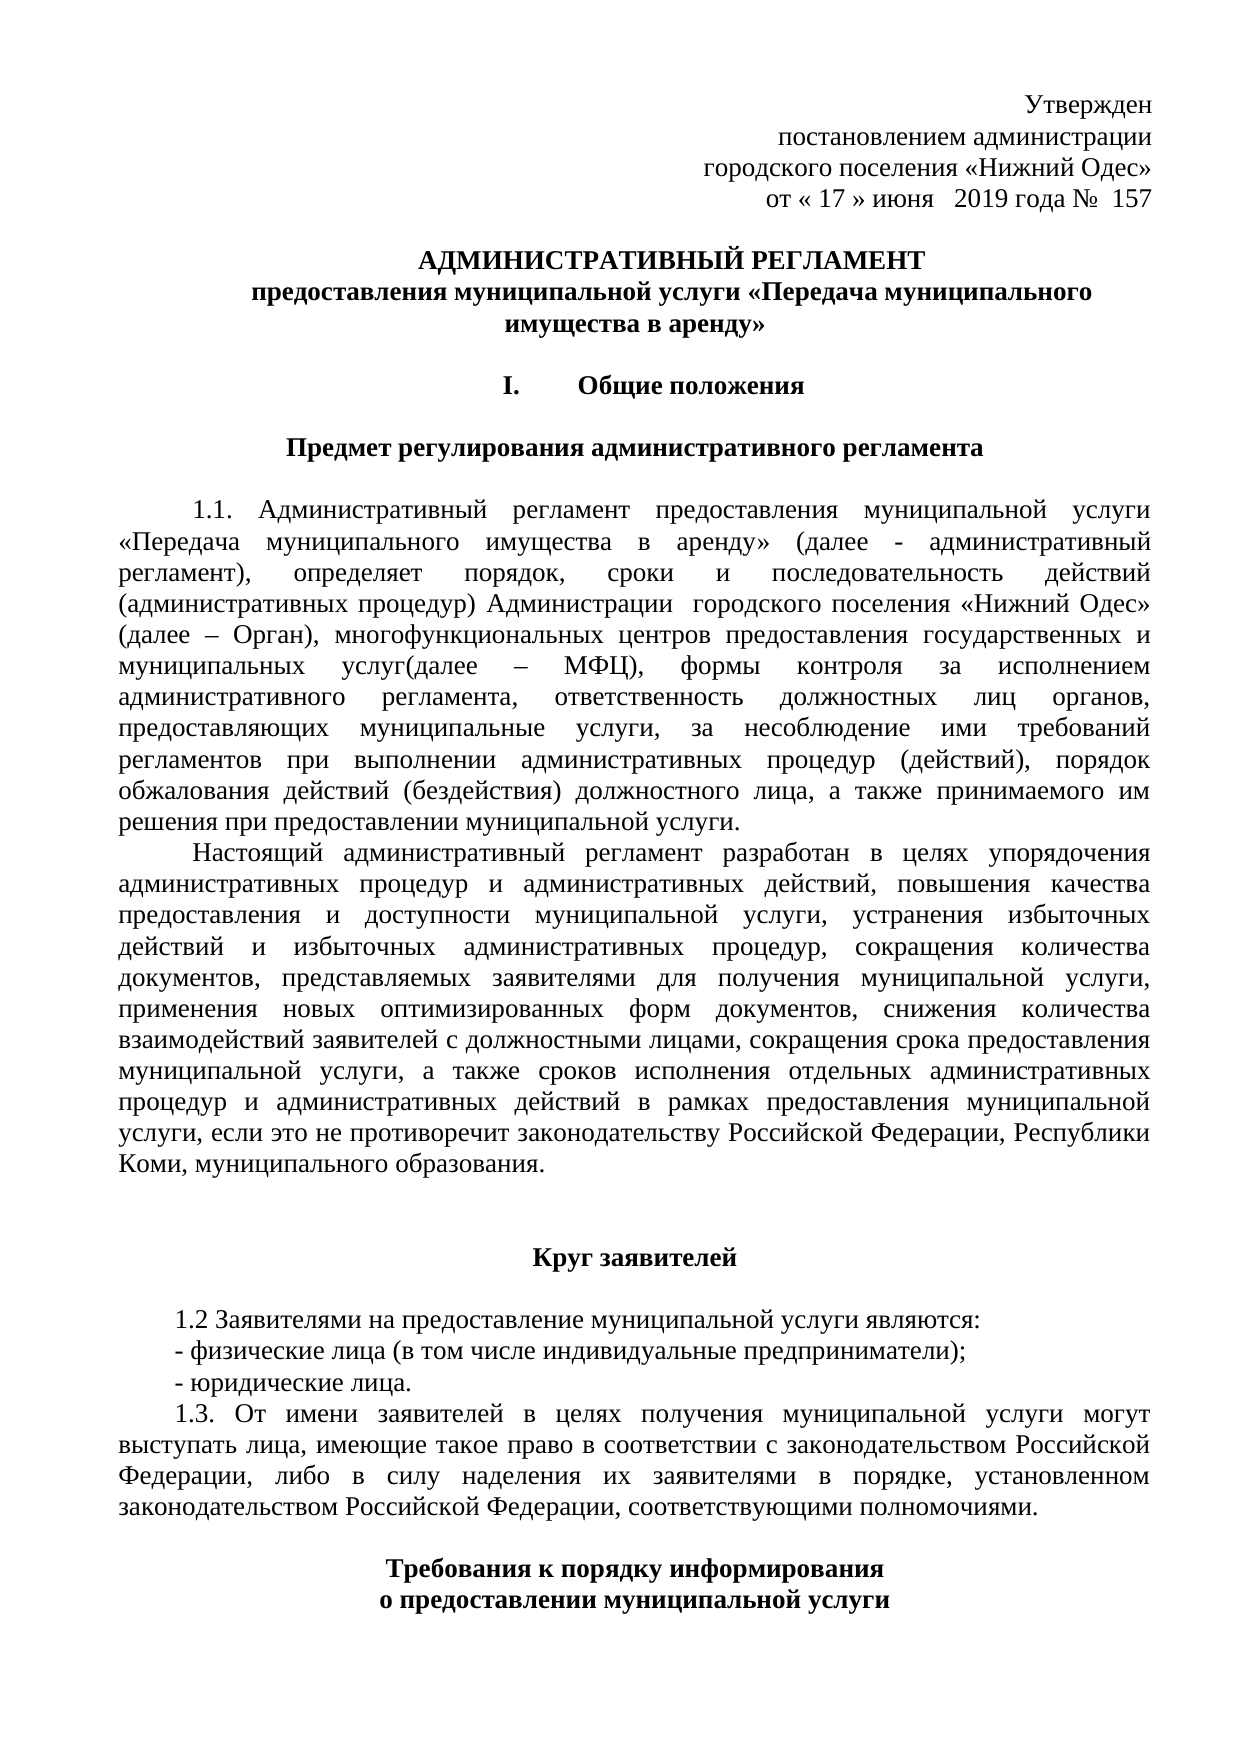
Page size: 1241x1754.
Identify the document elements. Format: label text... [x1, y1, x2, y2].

list Общие положения [156, 369, 1152, 400]
text о предоставлении муниципальной услуги [118, 1584, 1152, 1615]
text 1.2 Заявителями на предоставление муниципальной услуги являются: [118, 1303, 1152, 1334]
text Круг заявителей [118, 1241, 1152, 1272]
text Предмет регулирования административного регламента [118, 431, 1152, 462]
text АДМИНИСТРАТИВНЫЙ РЕГЛАМЕНТ [118, 244, 1152, 276]
text - физические лица (в том числе индивидуальные предприниматели); [118, 1334, 1152, 1366]
text городского поселения «Нижний Одес» от « 17 » июня 2019 года № 157 [118, 151, 1152, 213]
text 1.3. От имени заявителей в целях получения муниципальной услуги могут выступать лица, имеющие такое право в соответствии с законодательством Российской Федерации, либо в силу наделения их заявителями в порядке, установленном законодательством Российской Федерации, соответствующими полномочиями. [118, 1397, 1152, 1521]
text Настоящий административный регламент разработан в целях упорядочения административных процедур и административных действий, повышения качества предоставления и доступности муниципальной услуги, устранения избыточных действий и избыточных административных процедур, сокращения количества документов, представляемых заявителями для получения муниципальной услуги, применения новых оптимизированных форм документов, снижения количества взаимодействий заявителей с должностными лицами, сокращения срока предоставления муниципальной услуги, а также сроков исполнения отдельных административных процедур и административных действий в рамках предоставления муниципальной услуги, если это не противоречит законодательству Российской Федерации, Республики Коми, муниципального образования. [118, 836, 1152, 1179]
text 1.1. Административный регламент предоставления муниципальной услуги «Передача муниципального имущества в аренду» (далее - административный регламент), определяет порядок, сроки и последовательность действий (административных процедур) Администрации городского поселения «Нижний Одес» (далее – Орган), многофункциональных центров предоставления государственных и муниципальных услуг(далее – МФЦ), формы контроля за исполнением административного регламента, ответственность должностных лиц органов, предоставляющих муниципальные услуги, за несоблюдение ими требований регламентов при выполнении административных процедур (действий), порядок обжалования действий (бездействия) должностного лица, а также принимаемого им решения при предоставлении муниципальной услуги. [118, 493, 1152, 836]
text Утвержден постановлением администрации [118, 89, 1152, 151]
text Требования к порядку информирования [118, 1552, 1152, 1584]
text - юридические лица. [118, 1366, 1152, 1397]
text предоставления муниципальной услуги «Передача муниципального имущества в аренду» [118, 276, 1152, 338]
